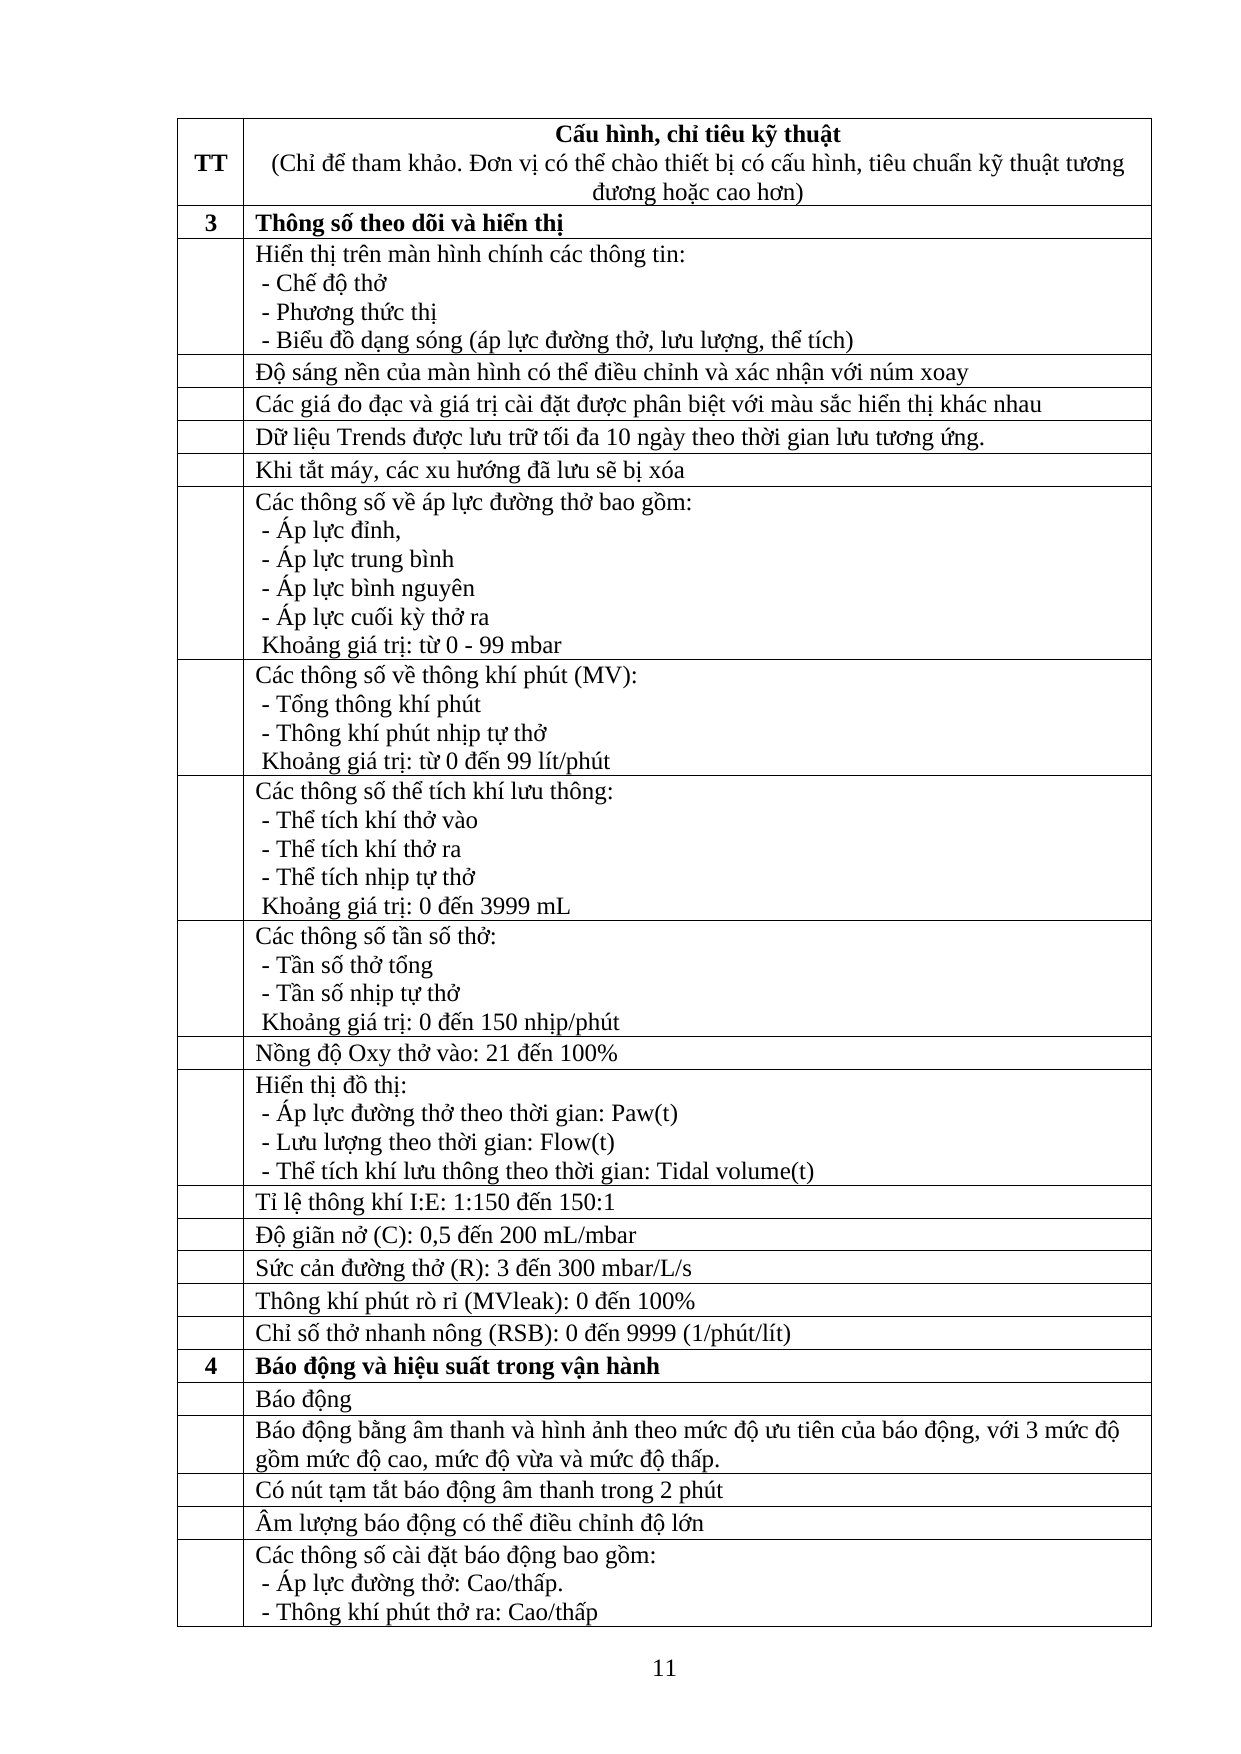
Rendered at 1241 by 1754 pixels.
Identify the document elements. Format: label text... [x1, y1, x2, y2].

table_header Cấu hình, chỉ tiêu kỹ thuật (Chỉ để tham khảo. Đơn vị có thể chào thiết bị có cấu hình, tiêu chuẩn kỹ thuật tương đương hoặc cao hơn) [244, 119, 1151, 205]
table_cell Dữ liệu Trends được lưu trữ tối đa 10 ngày theo thời gian lưu tương ứng. [244, 421, 1151, 453]
table_cell [178, 1474, 243, 1506]
table_cell [178, 776, 243, 920]
table_cell Chỉ số thở nhanh nông (RSB): 0 đến 9999 (1/phút/lít) [244, 1317, 1151, 1349]
table_cell Độ sáng nền của màn hình có thể điều chỉnh và xác nhận với núm xoay [244, 355, 1151, 387]
table_cell Báo động và hiệu suất trong vận hành [244, 1350, 1151, 1382]
table_cell Các thông số về thông khí phút (MV): - Tổng thông khí phút - Thông khí phút nhịp tự thở Khoảng giá trị: từ 0 đến 99 lít/phút [244, 660, 1151, 775]
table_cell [244, 1540, 1151, 1626]
table_cell [178, 454, 243, 486]
table_header TT [178, 119, 243, 205]
table_cell [178, 239, 243, 354]
table_cell Độ giãn nở (C): 0,5 đến 200 mL/mbar [244, 1219, 1151, 1250]
table_cell [178, 1416, 243, 1473]
table_cell 3 [178, 206, 243, 238]
table_cell [178, 1284, 243, 1316]
table_cell Âm lượng báo động có thể điều chỉnh độ lớn [244, 1507, 1151, 1539]
table_cell [178, 1186, 243, 1218]
table_cell Hiển thị đồ thị: - Áp lực đường thở theo thời gian: Paw(t) - Lưu lượng theo thời gian: Flow(t) - Thể tích khí lưu thông theo thời gian: Tidal volume(t) [244, 1070, 1151, 1185]
table_cell [178, 1507, 243, 1539]
table_cell Các thông số tần số thở: - Tần số thở tổng - Tần số nhịp tự thở Khoảng giá trị: 0 đến 150 nhịp/phút [244, 921, 1151, 1036]
table_cell Thông khí phút rò rỉ (MVleak): 0 đến 100% [244, 1284, 1151, 1316]
table_cell [178, 355, 243, 387]
table_cell [178, 1070, 243, 1185]
table_cell [178, 421, 243, 453]
table_cell Tỉ lệ thông khí I:E: 1:150 đến 150:1 [244, 1186, 1151, 1218]
table_cell [178, 487, 243, 659]
table_cell [178, 1219, 243, 1250]
table_cell Các thông số thể tích khí lưu thông: - Thể tích khí thở vào - Thể tích khí thở ra - Thể tích nhịp tự thở Khoảng giá trị: 0 đến 3999 mL [244, 776, 1151, 920]
table_cell [178, 388, 243, 420]
table_cell Báo động bằng âm thanh và hình ảnh theo mức độ ưu tiên của báo động, với 3 mức độ gồm mức độ cao, mức độ vừa và mức độ thấp. [244, 1416, 1151, 1473]
table_cell [178, 660, 243, 775]
table_cell Khi tắt máy, các xu hướng đã lưu sẽ bị xóa [244, 454, 1151, 486]
table_cell Thông số theo dõi và hiển thị [244, 206, 1151, 238]
table_cell [178, 1037, 243, 1069]
table_cell [178, 921, 243, 1036]
table_cell [178, 1540, 243, 1626]
table_cell Có nút tạm tắt báo động âm thanh trong 2 phút [244, 1474, 1151, 1506]
table_cell 4 [178, 1350, 243, 1382]
table_cell [178, 1317, 243, 1349]
table_cell [178, 1383, 243, 1414]
table_cell Nồng độ Oxy thở vào: 21 đến 100% [244, 1037, 1151, 1069]
table_cell Các thông số về áp lực đường thở bao gồm: - Áp lực đỉnh, - Áp lực trung bình - Áp lực bình nguyên - Áp lực cuối kỳ thở ra Khoảng giá trị: từ 0 - 99 mbar [244, 487, 1151, 659]
table_cell [178, 1251, 243, 1283]
table_cell Báo động [244, 1383, 1151, 1414]
table_cell Sức cản đường thở (R): 3 đến 300 mbar/L/s [244, 1251, 1151, 1283]
table_cell Hiển thị trên màn hình chính các thông tin: - Chế độ thở - Phương thức thị - Biểu đồ dạng sóng (áp lực đường thở, lưu lượng, thể tích) [244, 239, 1151, 354]
table_cell Các giá đo đạc và giá trị cài đặt được phân biệt với màu sắc hiển thị khác nhau [244, 388, 1151, 420]
